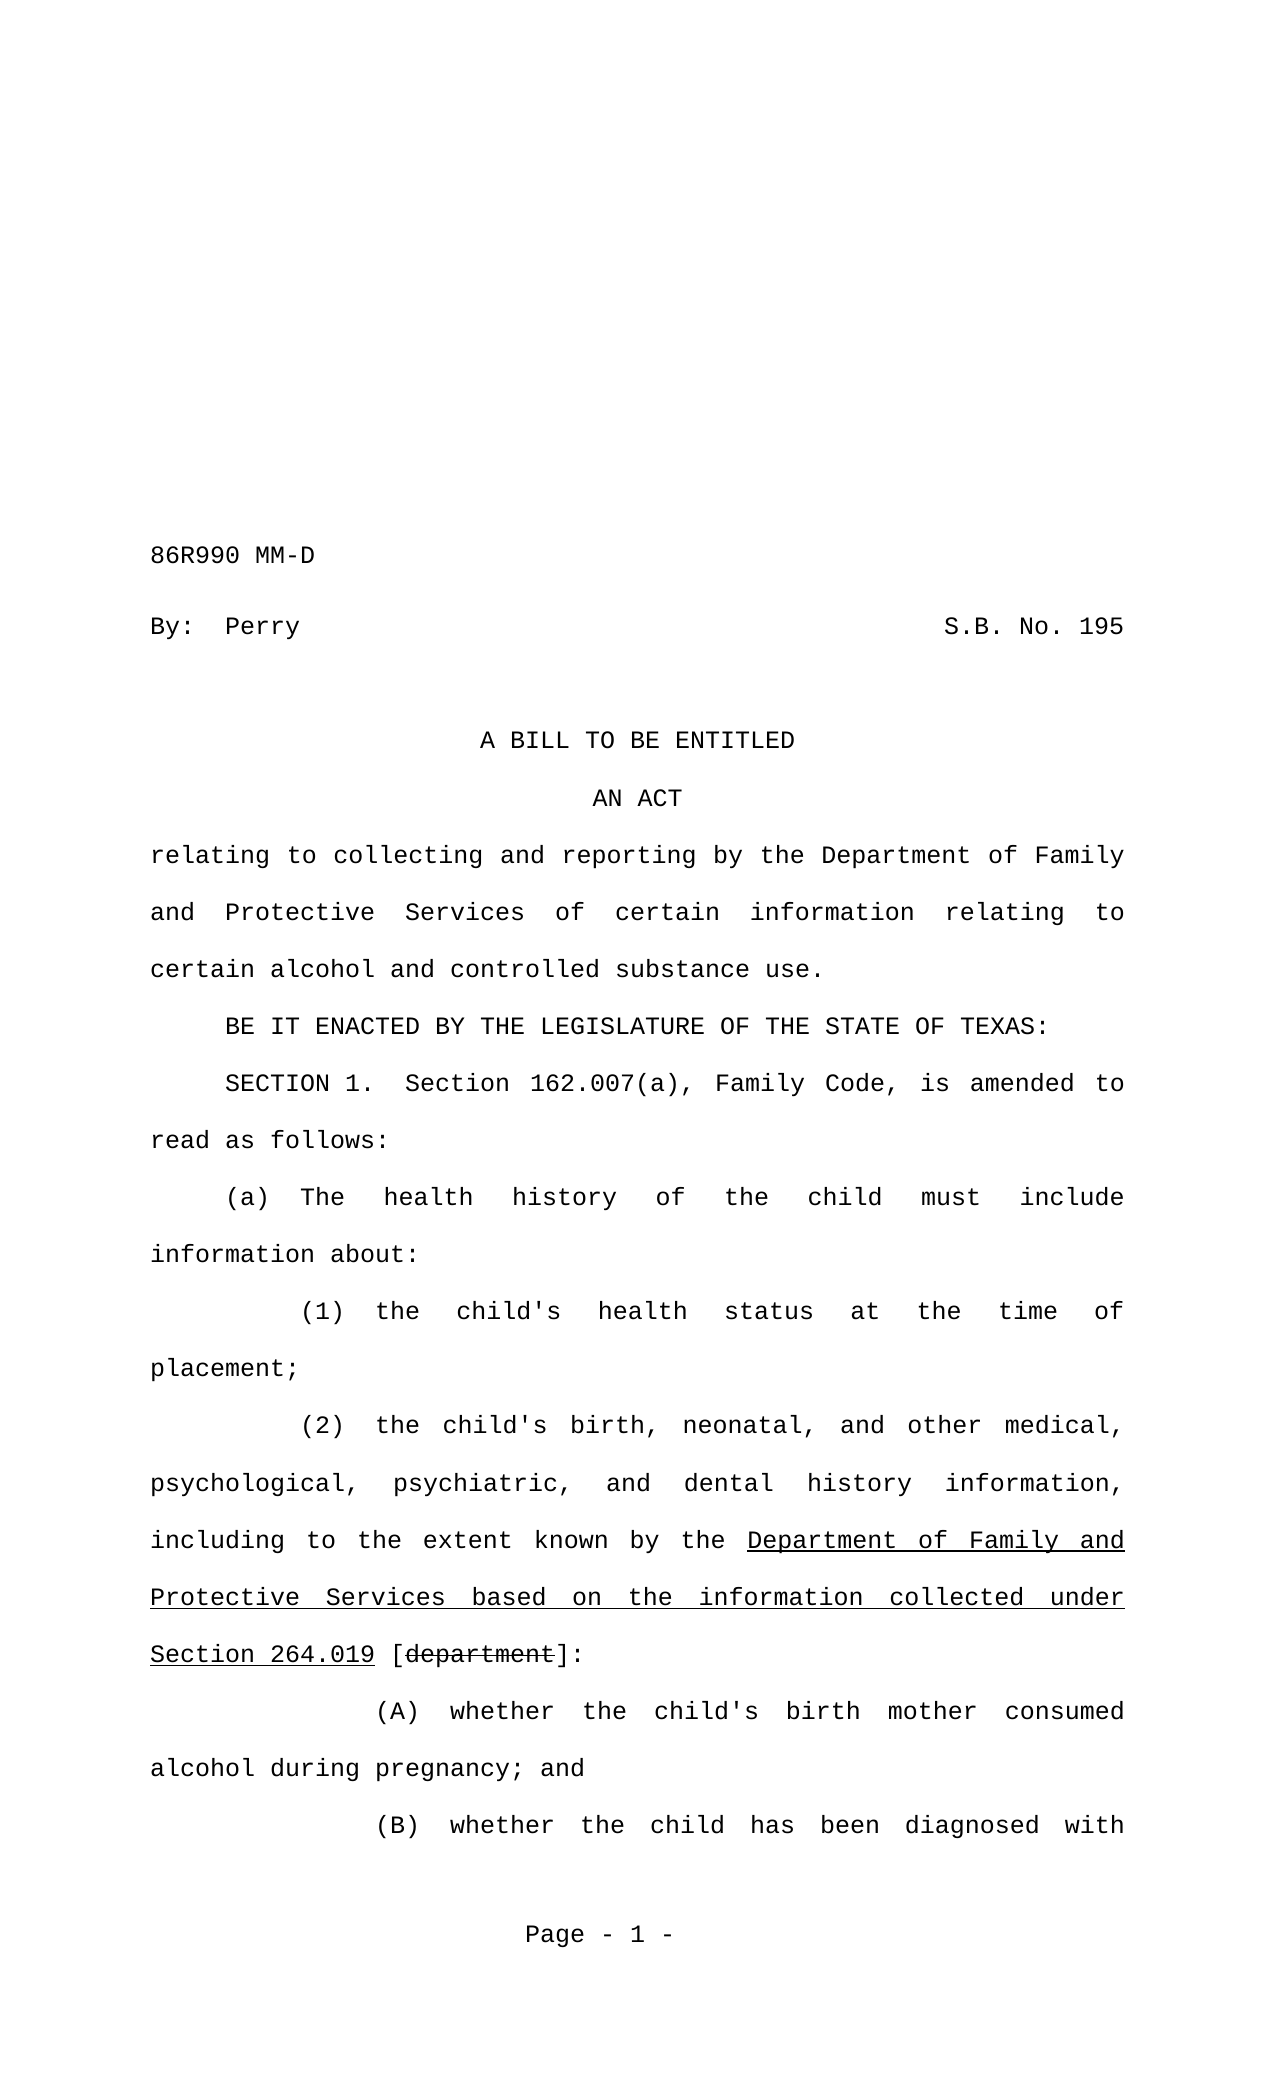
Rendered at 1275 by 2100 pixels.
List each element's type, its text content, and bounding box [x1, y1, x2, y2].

text (1) the child's health status at the time of placement; [150, 1299, 1125, 1384]
text (a) The health history of the child must include information about: [150, 1184, 1125, 1270]
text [150, 1812, 1125, 1841]
text By: Perry S.B. No. 195 [150, 614, 1125, 642]
text relating to collecting and reporting by the Department of Family and Protective Services of certain information relating to certain alcohol and controlled substance use. [150, 842, 1125, 985]
text BE IT ENACTED BY THE LEGISLATURE OF THE STATE OF TEXAS: [150, 1013, 1125, 1042]
text SECTION 1. Section 162.007(a), Family Code, is amended to read as follows: [150, 1070, 1125, 1156]
text (2) the child's birth, neonatal, and other medical, psychological, psychiatric, and dental history information, including to the extent known by the Department of Family and Protective Services based on the information collected under Section 264.019 [department]: [150, 1413, 1125, 1608]
text (A) whether the child's birth mother consumed alcohol during pregnancy; and [150, 1698, 1125, 1784]
text 86R990 MM-D [150, 542, 1125, 571]
text A BILL TO BE ENTITLED [150, 728, 1125, 756]
text AN ACT [150, 785, 1125, 813]
text (2) the child's birth, neonatal, and other medical, psychological, psychiatric, and dental history information, including to the extent known by the Department of Family and Protective Services based on the information collected under Section 264.019 [department]: [150, 1609, 1125, 1670]
